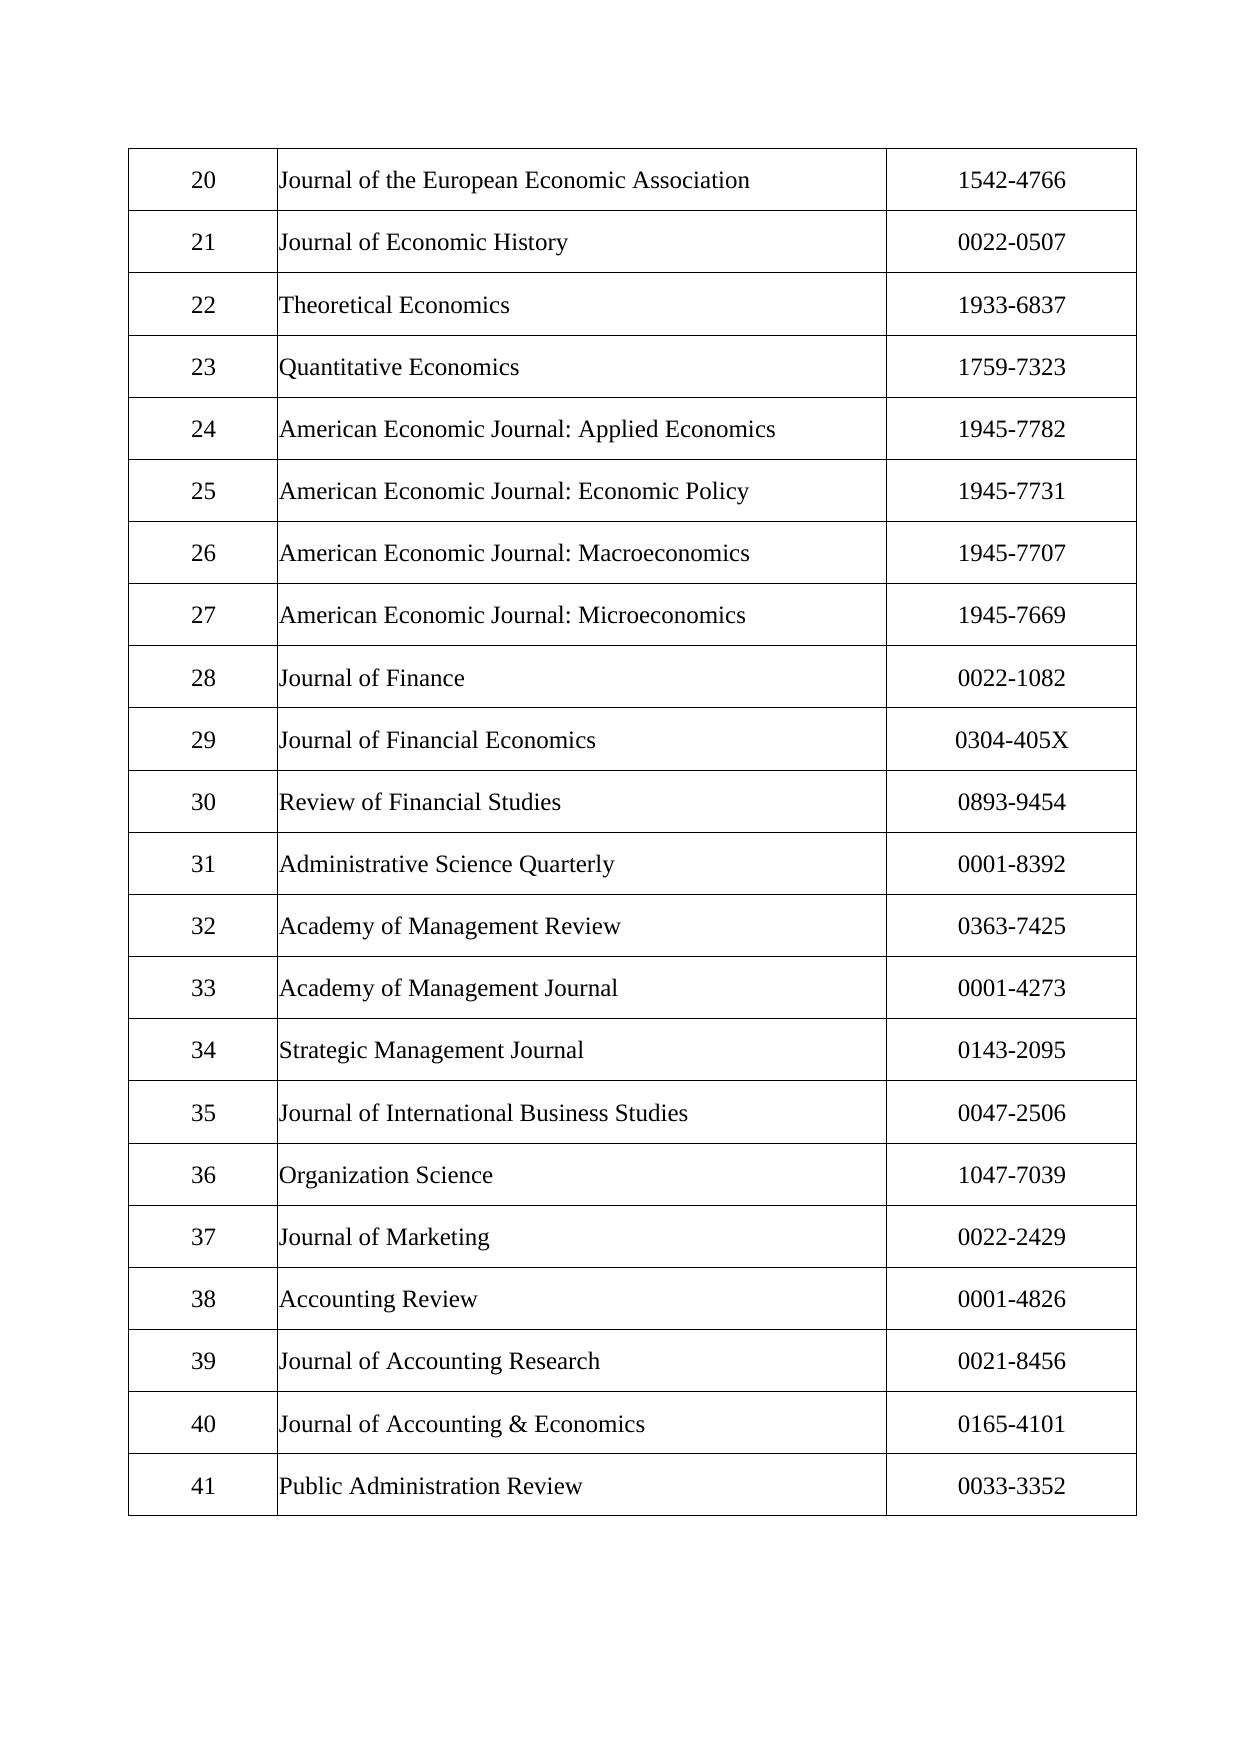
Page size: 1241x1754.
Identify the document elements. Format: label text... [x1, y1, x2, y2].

table_cell Academy of Management Journal [278, 957, 886, 1018]
table_cell 0304-405X [887, 708, 1136, 769]
table_cell American Economic Journal: Applied Economics [278, 398, 886, 459]
table_cell Journal of Economic History [278, 211, 886, 272]
table_cell Journal of Finance [278, 646, 886, 707]
table_cell 40 [129, 1392, 277, 1453]
table_cell American Economic Journal: Microeconomics [278, 584, 886, 645]
table_cell 41 [129, 1454, 277, 1515]
table_cell 33 [129, 957, 277, 1018]
table_cell 30 [129, 771, 277, 832]
table_cell Academy of Management Review [278, 895, 886, 956]
table_cell Administrative Science Quarterly [278, 833, 886, 894]
table_cell 37 [129, 1206, 277, 1267]
table_cell 36 [129, 1144, 277, 1205]
table_cell 28 [129, 646, 277, 707]
table_cell Accounting Review [278, 1268, 886, 1329]
table_cell 0022-2429 [887, 1206, 1136, 1267]
table_cell 0047-2506 [887, 1081, 1136, 1143]
table_cell Journal of Marketing [278, 1206, 886, 1267]
table_cell Organization Science [278, 1144, 886, 1205]
table_cell 0165-4101 [887, 1392, 1136, 1453]
table_cell 0001-4273 [887, 957, 1136, 1018]
table_cell 34 [129, 1019, 277, 1080]
table_cell 32 [129, 895, 277, 956]
table_cell 35 [129, 1081, 277, 1143]
table_header 20 [129, 149, 277, 210]
table_cell 38 [129, 1268, 277, 1329]
table_cell 31 [129, 833, 277, 894]
table_cell 27 [129, 584, 277, 645]
table_cell 0363-7425 [887, 895, 1136, 956]
table_cell Review of Financial Studies [278, 771, 886, 832]
table_cell 26 [129, 522, 277, 583]
table_cell Strategic Management Journal [278, 1019, 886, 1080]
table_cell 21 [129, 211, 277, 272]
table_cell 1047-7039 [887, 1144, 1136, 1205]
table_cell 24 [129, 398, 277, 459]
table_cell 29 [129, 708, 277, 769]
table_header 1542-4766 [887, 149, 1136, 210]
table_cell 1945-7669 [887, 584, 1136, 645]
table_cell American Economic Journal: Economic Policy [278, 460, 886, 521]
table_cell 1933-6837 [887, 273, 1136, 334]
table_cell Journal of Accounting Research [278, 1330, 886, 1391]
table_cell 0001-8392 [887, 833, 1136, 894]
table_cell 0893-9454 [887, 771, 1136, 832]
table_cell Quantitative Economics [278, 336, 886, 397]
table_cell 1945-7731 [887, 460, 1136, 521]
table_cell 0021-8456 [887, 1330, 1136, 1391]
table_cell American Economic Journal: Macroeconomics [278, 522, 886, 583]
table_cell 0022-1082 [887, 646, 1136, 707]
table_cell 0001-4826 [887, 1268, 1136, 1329]
table_header Journal of the European Economic Association [278, 149, 886, 210]
table_cell 25 [129, 460, 277, 521]
table_cell 22 [129, 273, 277, 334]
table_cell 0143-2095 [887, 1019, 1136, 1080]
table_cell 0033-3352 [887, 1454, 1136, 1515]
table_cell Public Administration Review [278, 1454, 886, 1515]
table_cell 23 [129, 336, 277, 397]
table_cell Theoretical Economics [278, 273, 886, 334]
table_cell Journal of Accounting & Economics [278, 1392, 886, 1453]
table_cell 39 [129, 1330, 277, 1391]
table_cell 0022-0507 [887, 211, 1136, 272]
table_cell Journal of International Business Studies [278, 1081, 886, 1143]
table_cell Journal of Financial Economics [278, 708, 886, 769]
table_cell 1945-7707 [887, 522, 1136, 583]
table_cell 1759-7323 [887, 336, 1136, 397]
table_cell 1945-7782 [887, 398, 1136, 459]
